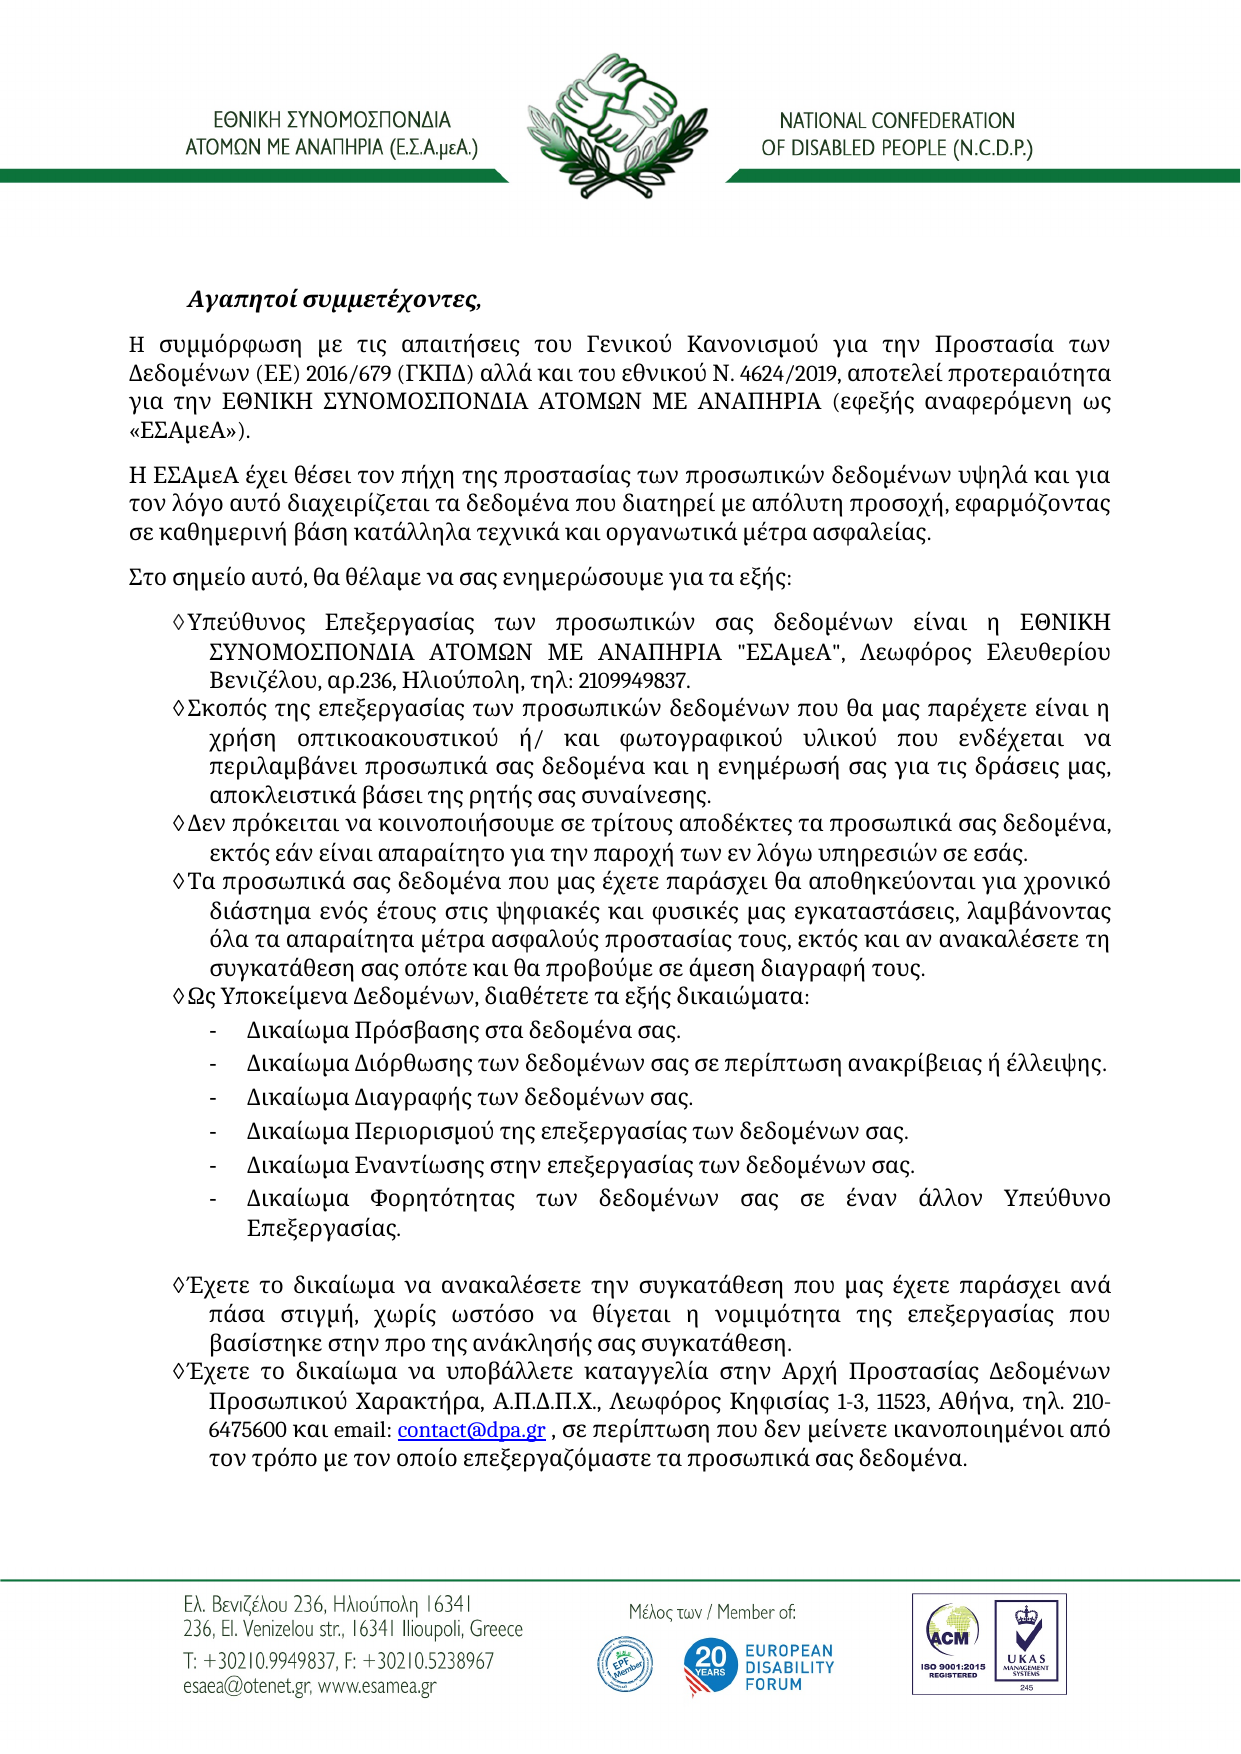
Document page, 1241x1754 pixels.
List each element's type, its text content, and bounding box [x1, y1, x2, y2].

list Ως Υποκείμενα Δεδομένων, διαθέτετε τα εξής δικαιώματα: [172, 984, 1112, 1011]
list Υπεύθυνος Επεξεργασίας των προσωπικών σας δεδομένων είναι η ΕΘΝΙΚΗ ΣΥΝΟΜΟΣΠΟΝΔΙΑ ΑΤΟΜΩΝ ΜΕ ΑΝΑΠΗΡΙΑ "ΕΣΑμεΑ", Λεωφόρος Ελευθερίου Βενιζέλου, αρ.236, Ηλιούπολη, τηλ: 2109949837. [172, 610, 1112, 694]
list Δεν πρόκειται να κοινοποιήσουμε σε τρίτους αποδέκτες τα προσωπικά σας δεδομένα, εκτός εάν είναι απαραίτητο για την παροχή των εν λόγω υπηρεσιών σε εσάς. [172, 811, 1112, 867]
text Αγαπητοί συμμετέχοντες, [187, 287, 1053, 313]
list Δικαίωμα Διαγραφής των δεδομένων σας. [209, 1081, 1112, 1112]
list Δικαίωμα Εναντίωσης στην επεξεργασίας των δεδομένων σας. [209, 1149, 1112, 1180]
list Έχετε το δικαίωμα να υποβάλλετε καταγγελία στην Αρχή Προστασίας Δεδομένων Προσωπικού Χαρακτήρα, Α.Π.Δ.Π.Χ., Λεωφόρος Κηφισίας 1-3, 11523, Αθήνα, τηλ. 210-6475600 και email: contact@dpa.gr , σε περίπτωση που δεν μείνετε ικανοποιημένοι από τον τρόπο με τον οποίο επεξεργαζόμαστε τα προσωπικά σας δεδομένα. [172, 1359, 1112, 1472]
list Δικαίωμα Διόρθωσης των δεδομένων σας σε περίπτωση ανακρίβειας ή έλλειψης. [209, 1047, 1112, 1079]
picture [0, 1567, 1241, 1749]
picture [0, 0, 1241, 237]
list Δικαίωμα Περιορισμού της επεξεργασίας των δεδομένων σας. [209, 1115, 1112, 1146]
text H συμμόρφωση με τις απαιτήσεις του Γενικού Κανονισμού για την Προστασία των Δεδομένων (ΕΕ) 2016/679 (ΓΚΠΔ) αλλά και του εθνικού Ν. 4624/2019, αποτελεί προτεραιότητα για την ΕΘΝΙΚΗ ΣΥΝΟΜΟΣΠΟΝΔΙΑ ΑΤΟΜΩΝ ΜΕ ΑΝΑΠΗΡΙΑ (εφεξής αναφερόμενη ως «ΕΣΑμεΑ»). [128, 332, 1112, 444]
text Στο σημείο αυτό, θα θέλαμε να σας ενημερώσουμε για τα εξής: [128, 564, 1112, 591]
list Σκοπός της επεξεργασίας των προσωπικών δεδομένων που θα μας παρέχετε είναι η χρήση οπτικοακουστικού ή/ και φωτογραφικού υλικού που ενδέχεται να περιλαμβάνει προσωπικά σας δεδομένα και η ενημέρωσή σας για τις δράσεις μας, αποκλειστικά βάσει της ρητής σας συναίνεσης. [172, 696, 1112, 809]
list Δικαίωμα Πρόσβασης στα δεδομένα σας. [209, 1014, 1112, 1045]
list Τα προσωπικά σας δεδομένα που μας έχετε παράσχει θα αποθηκεύονται για χρονικό διάστημα ενός έτους στις ψηφιακές και φυσικές μας εγκαταστάσεις, λαμβάνοντας όλα τα απαραίτητα μέτρα ασφαλούς προστασίας τους, εκτός και αν ανακαλέσετε τη συγκατάθεση σας οπότε και θα προβούμε σε άμεση διαγραφή τους. [172, 869, 1112, 982]
list Δικαίωμα Φορητότητας των δεδομένων σας σε έναν άλλον Υπεύθυνο Επεξεργασίας. [209, 1182, 1112, 1242]
list Έχετε το δικαίωμα να ανακαλέσετε την συγκατάθεση που μας έχετε παράσχει ανά πάσα στιγμή, χωρίς ωστόσο να θίγεται η νομιμότητα της επεξεργασίας που βασίστηκε στην προ της ανάκλησής σας συγκατάθεση. [172, 1273, 1112, 1357]
text Η ΕΣΑμεΑ έχει θέσει τον πήχη της προστασίας των προσωπικών δεδομένων υψηλά και για τον λόγο αυτό διαχειρίζεται τα δεδομένα που διατηρεί με απόλυτη προσοχή, εφαρμόζοντας σε καθημερινή βάση κατάλληλα τεχνικά και οργανωτικά μέτρα ασφαλείας. [128, 463, 1112, 546]
